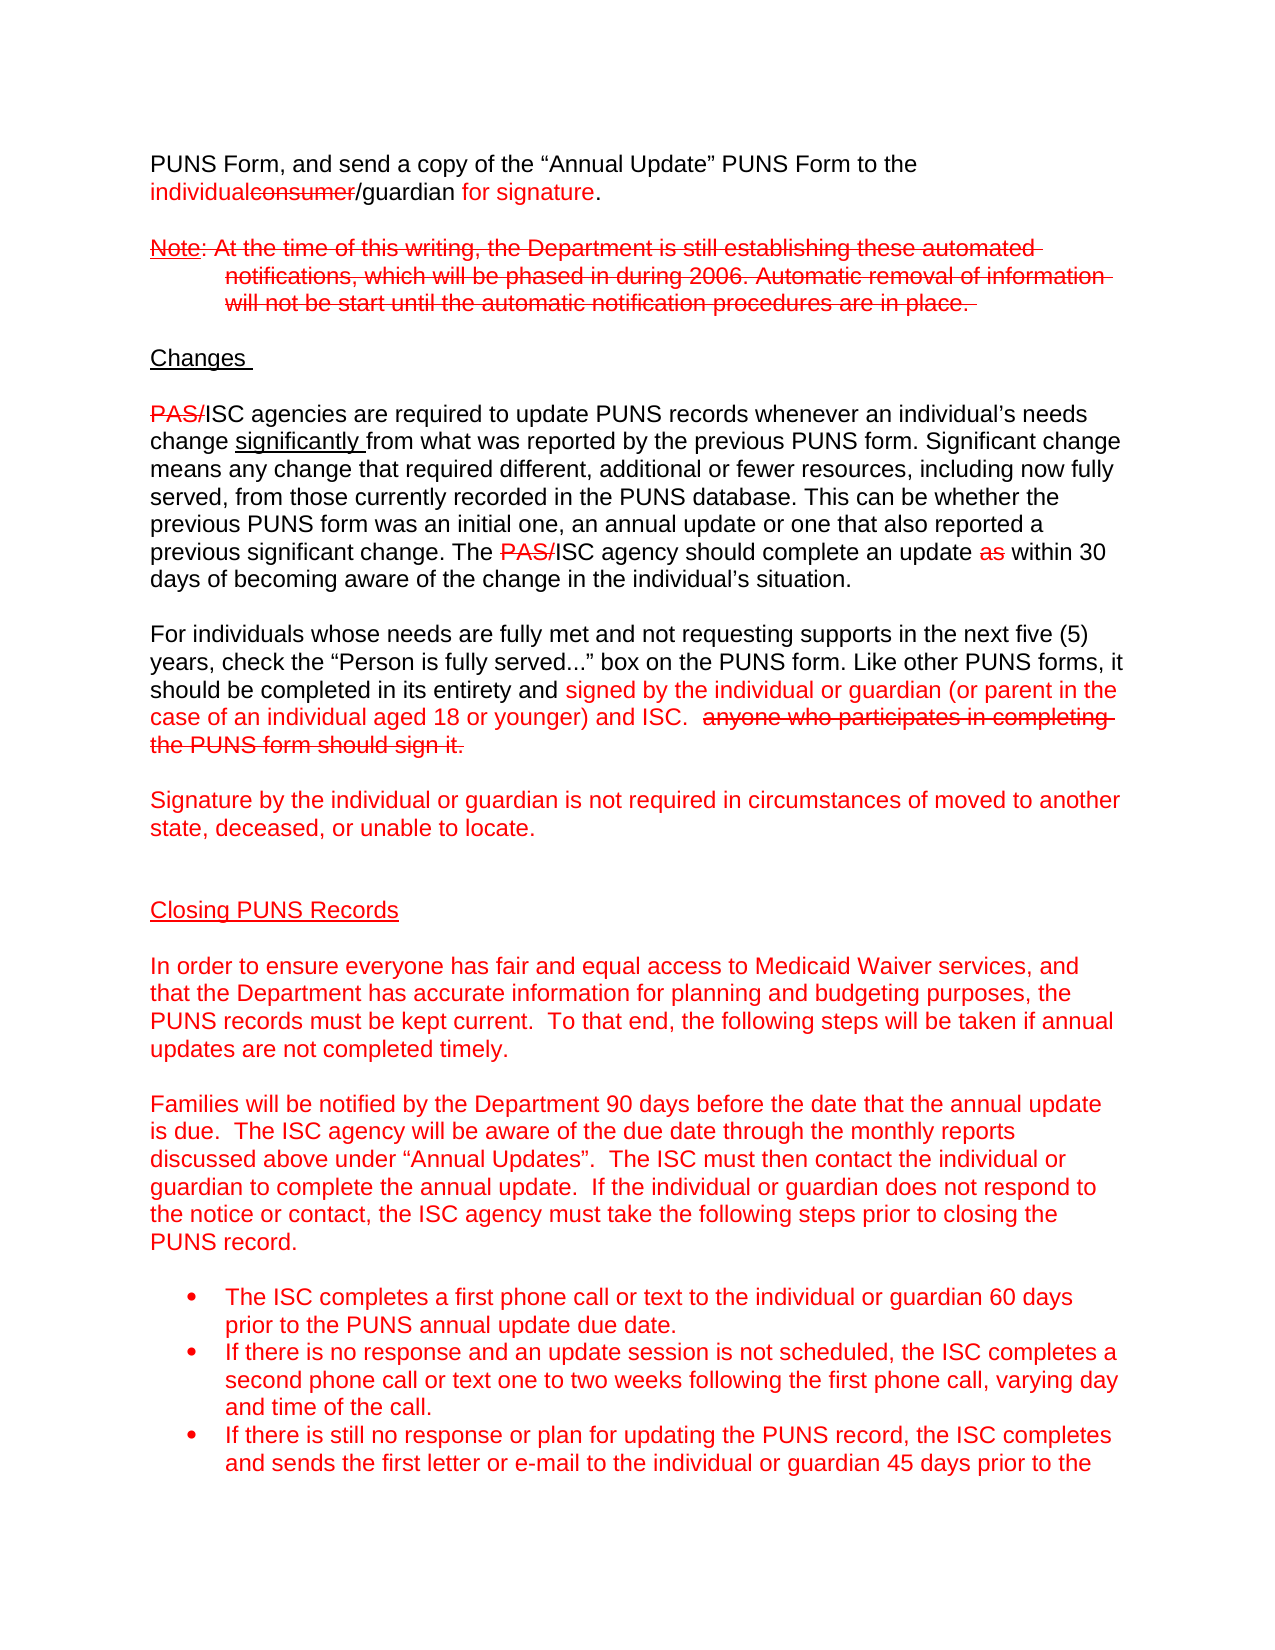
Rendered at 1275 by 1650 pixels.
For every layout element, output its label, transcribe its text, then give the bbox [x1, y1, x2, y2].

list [187, 1421, 1125, 1476]
text For individuals whose needs are fully met and not requesting supports in the next five (5) years, check the “Person is fully served...” box on the PUNS form. Like other PUNS forms, it should be completed in its entirety and signed by the individual or guardian (or parent in the case of an individual aged 18 or younger) and ISC. anyone who participates in completing the PUNS form should sign it. [150, 620, 1125, 758]
text PAS/ISC agencies are required to update PUNS records whenever an individual’s needs change significantly from what was reported by the previous PUNS form. Significant change means any change that required different, additional or fewer resources, including now fully served, from those currently recorded in the PUNS database. This can be whether the previous PUNS form was an initial one, an annual update or one that also reported a previous significant change. The PAS/ISC agency should complete an update as within 30 days of becoming aware of the change in the individual’s situation. [150, 399, 1125, 593]
text In order to ensure everyone has fair and equal access to Medicaid Waiver services, and that the Department has accurate information for planning and budgeting purposes, the PUNS records must be kept current. To that end, the following steps will be taken if annual updates are not completed timely. [150, 952, 1125, 1062]
list The ISC completes a first phone call or text to the individual or guardian 60 days prior to the PUNS annual update due date. [187, 1283, 1125, 1338]
list If there is no response and an update session is not scheduled, the ISC completes a second phone call or text one to two weeks following the first phone call, varying day and time of the call. [187, 1338, 1125, 1421]
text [150, 150, 1125, 205]
text Note: At the time of this writing, the Department is still establishing these automated notifications, which will be phased in during 2006. Automatic removal of information will not be start until the automatic notification procedures are in place. [150, 234, 1125, 317]
text Signature by the individual or guardian is not required in circumstances of moved to another state, deceased, or unable to locate. [150, 786, 1125, 841]
text Closing PUNS Records [150, 896, 1125, 924]
text Families will be notified by the Department 90 days before the date that the annual update is due. The ISC agency will be aware of the due date through the monthly reports discussed above under “Annual Updates”. The ISC must then contact the individual or guardian to complete the annual update. If the individual or guardian does not respond to the notice or contact, the ISC agency must take the following steps prior to closing the PUNS record. [150, 1090, 1125, 1255]
text Changes [150, 344, 1125, 372]
